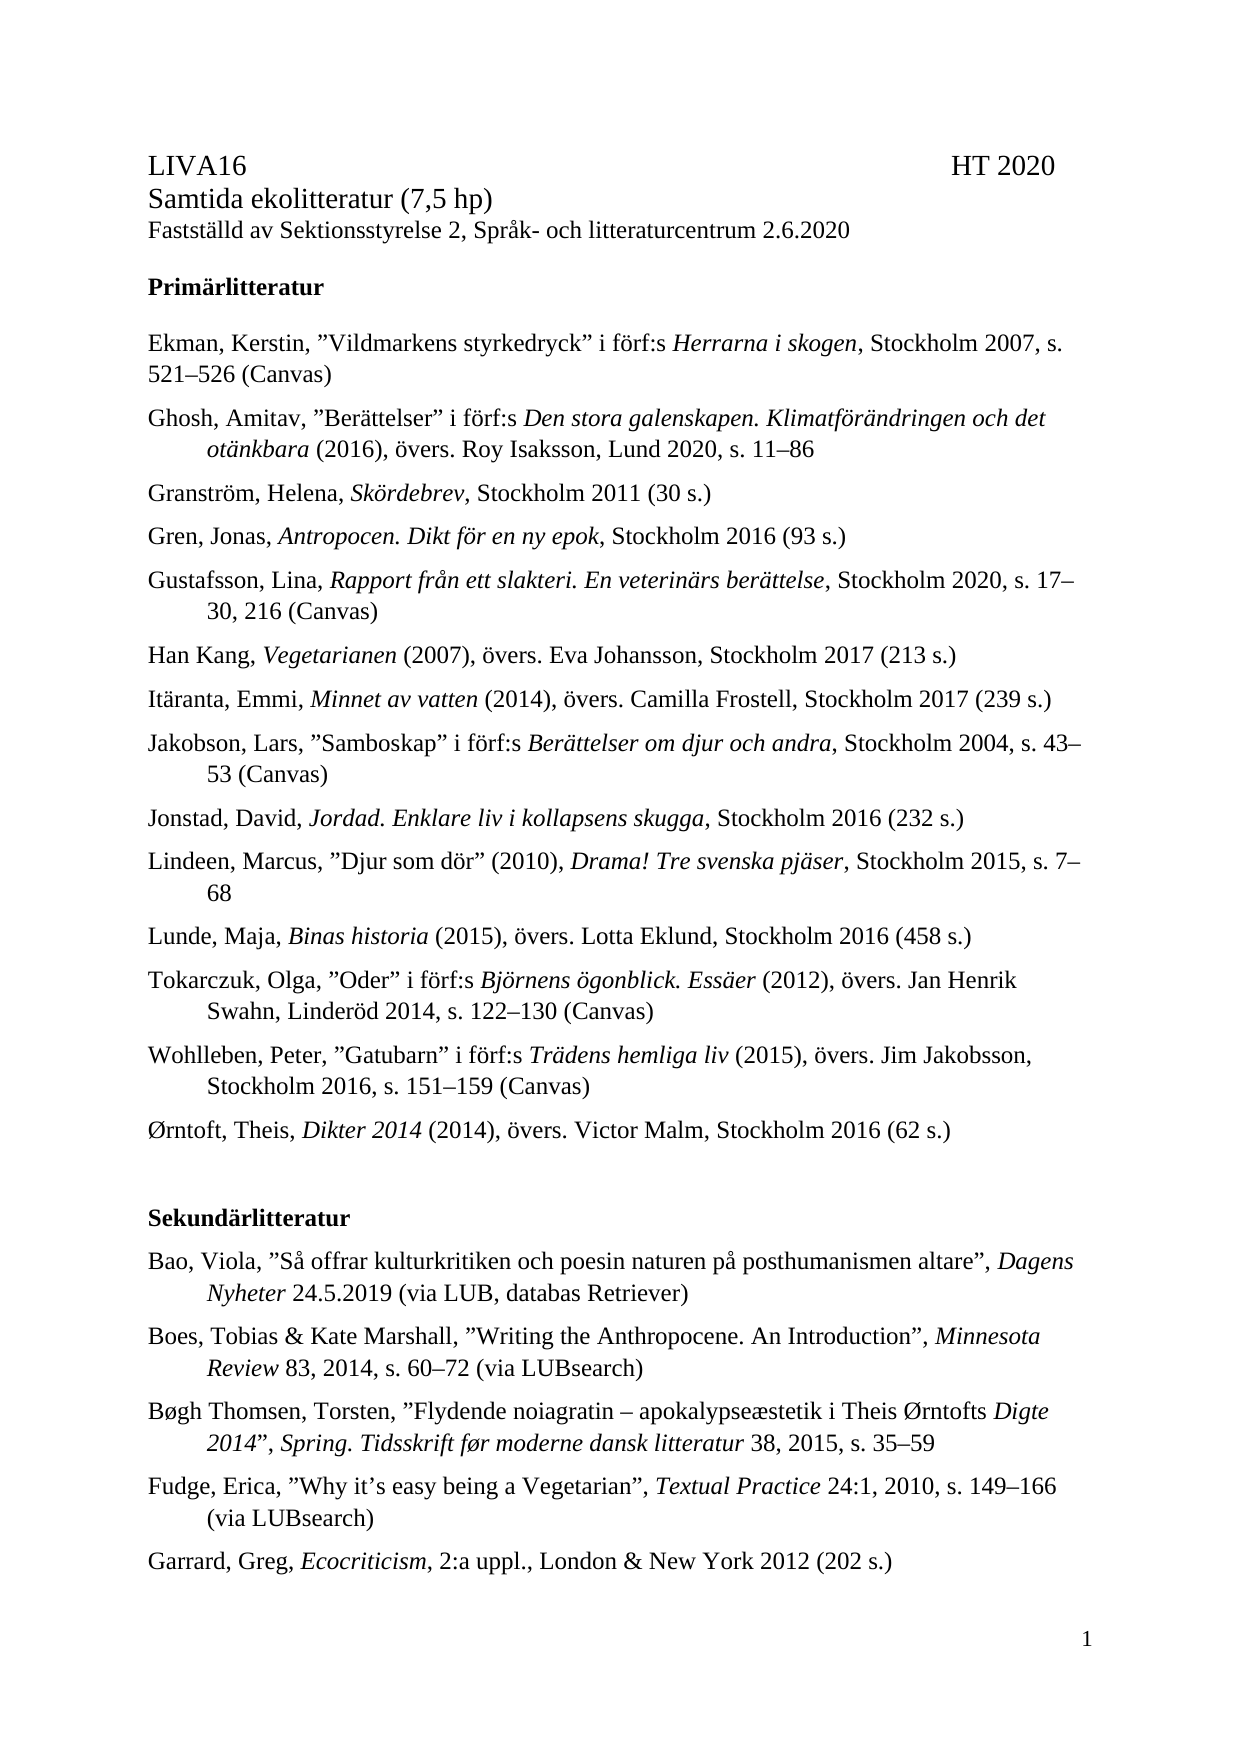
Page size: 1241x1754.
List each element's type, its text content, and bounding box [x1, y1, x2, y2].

text LIVA16 HT 2020 [148, 148, 1093, 181]
text Gustafsson, Lina, Rapport från ett slakteri. En veterinärs berättelse, Stockholm 2020, s. 17–30, 216 (Canvas) [148, 563, 1093, 626]
text Bøgh Thomsen, Torsten, ”Flydende noiagratin – apokalypseæstetik i Theis Ørntofts Digte 2014”, Spring. Tidsskrift før moderne dansk litteratur 38, 2015, s. 35–59 [148, 1395, 1093, 1457]
text Fudge, Erica, ”Why it’s easy being a Vegetarian”, Textual Practice 24:1, 2010, s. 149–166 (via LUBsearch) [148, 1470, 1093, 1532]
text Lindeen, Marcus, ”Djur som dör” (2010), Drama! Tre svenska pjäser, Stockholm 2015, s. 7–68 [148, 845, 1093, 907]
text Bao, Viola, ”Så offrar kulturkritiken och poesin naturen på posthumanismen altare”, Dagens Nyheter 24.5.2019 (via LUB, databas Retriever) [148, 1245, 1093, 1307]
text Fastställd av Sektionsstyrelse 2, Språk- och litteraturcentrum 2.6.2020 [148, 215, 1093, 243]
text Gren, Jonas, Antropocen. Dikt för en ny epok, Stockholm 2016 (93 s.) [148, 520, 1093, 551]
text Wohlleben, Peter, ”Gatubarn” i förf:s Trädens hemliga liv (2015), övers. Jim Jakobsson, Stockholm 2016, s. 151–159 (Canvas) [148, 1038, 1093, 1101]
text Itäranta, Emmi, Minnet av vatten (2014), övers. Camilla Frostell, Stockholm 2017 (239 s.) [148, 682, 1093, 713]
text Ørntoft, Theis, Dikter 2014 (2014), övers. Victor Malm, Stockholm 2016 (62 s.) [148, 1113, 1093, 1145]
text Boes, Tobias & Kate Marshall, ”Writing the Anthropocene. An Introduction”, Minnesota Review 83, 2014, s. 60–72 (via LUBsearch) [148, 1320, 1093, 1382]
text Primärlitteratur [148, 272, 1093, 301]
text Tokarczuk, Olga, ”Oder” i förf:s Björnens ögonblick. Essäer (2012), övers. Jan Henrik Swahn, Linderöd 2014, s. 122–130 (Canvas) [148, 963, 1093, 1026]
text Lunde, Maja, Binas historia (2015), övers. Lotta Eklund, Stockholm 2016 (458 s.) [148, 920, 1093, 951]
text Ghosh, Amitav, ”Berättelser” i förf:s Den stora galenskapen. Klimatförändringen och det otänkbara (2016), övers. Roy Isaksson, Lund 2020, s. 11–86 [148, 401, 1093, 463]
text Han Kang, Vegetarianen (2007), övers. Eva Johansson, Stockholm 2017 (213 s.) [148, 638, 1093, 670]
text Jonstad, David, Jordad. Enklare liv i kollapsens skugga, Stockholm 2016 (232 s.) [148, 801, 1093, 832]
text Garrard, Greg, Ecocriticism, 2:a uppl., London & New York 2012 (202 s.) [148, 1545, 1093, 1576]
text Samtida ekolitteratur (7,5 hp) [148, 181, 1093, 215]
text Sekundärlitteratur [148, 1201, 1093, 1232]
text Granström, Helena, Skördebrev, Stockholm 2011 (30 s.) [148, 476, 1093, 507]
text Jakobson, Lars, ”Samboskap” i förf:s Berättelser om djur och andra, Stockholm 2004, s. 43–53 (Canvas) [148, 726, 1093, 788]
text Ekman, Kerstin, ”Vildmarkens styrkedryck” i förf:s Herrarna i skogen, Stockholm 2007, s. 521–526 (Canvas) [148, 326, 1093, 388]
